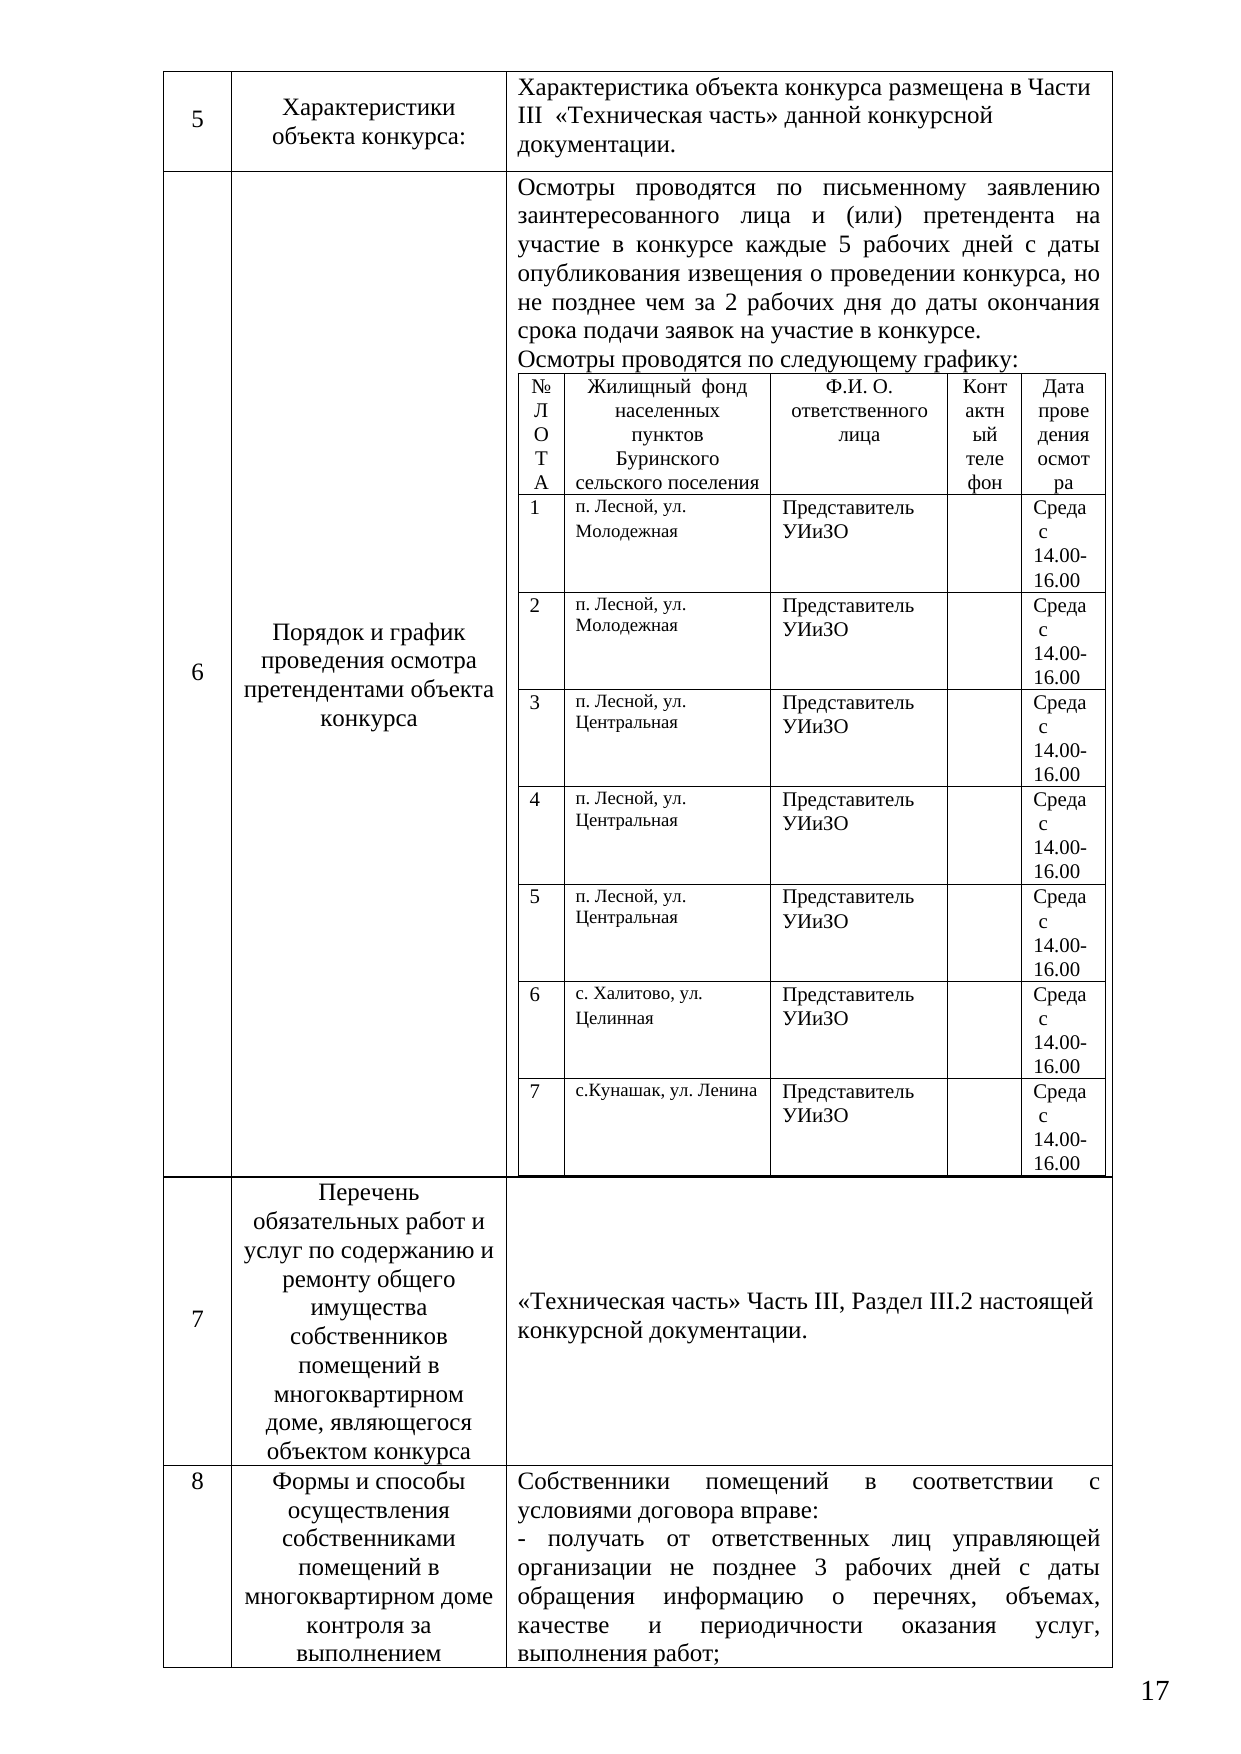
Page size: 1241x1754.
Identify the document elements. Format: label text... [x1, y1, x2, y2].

table_cell Перечень обязательных работ и услуг по содержанию и ремонту общего имущества собственников помещений в многоквартирном доме, являющегося объектом конкурса [232, 1178, 506, 1465]
table_cell «Техническая часть» Часть III, Раздел III.2 настоящей конкурсной документации. [507, 1178, 1112, 1465]
table_cell Характеристики объекта конкурса: [232, 72, 506, 171]
table_cell 7 [164, 1178, 231, 1465]
table_cell Порядок и график проведения осмотра претендентами объекта конкурса [232, 172, 506, 1176]
table_cell Осмотры проводятся по письменному заявлению заинтересованного лица и (или) претендента на участие в конкурсе каждые 5 рабочих дней с даты опубликования извещения о проведении конкурса, но не позднее чем за 2 рабочих дня до даты окончания срока подачи заявок на участие в конкурсе. Осмотры проводятся по следующему графику: [507, 172, 1112, 1176]
table_cell 6 [164, 172, 231, 1176]
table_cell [232, 1466, 506, 1667]
table_cell 5 [164, 72, 231, 171]
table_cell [507, 1466, 1112, 1667]
table_cell 8 [164, 1466, 231, 1667]
table_cell Характеристика объекта конкурса размещена в Части III «Техническая часть» данной конкурсной документации. [507, 72, 1112, 171]
